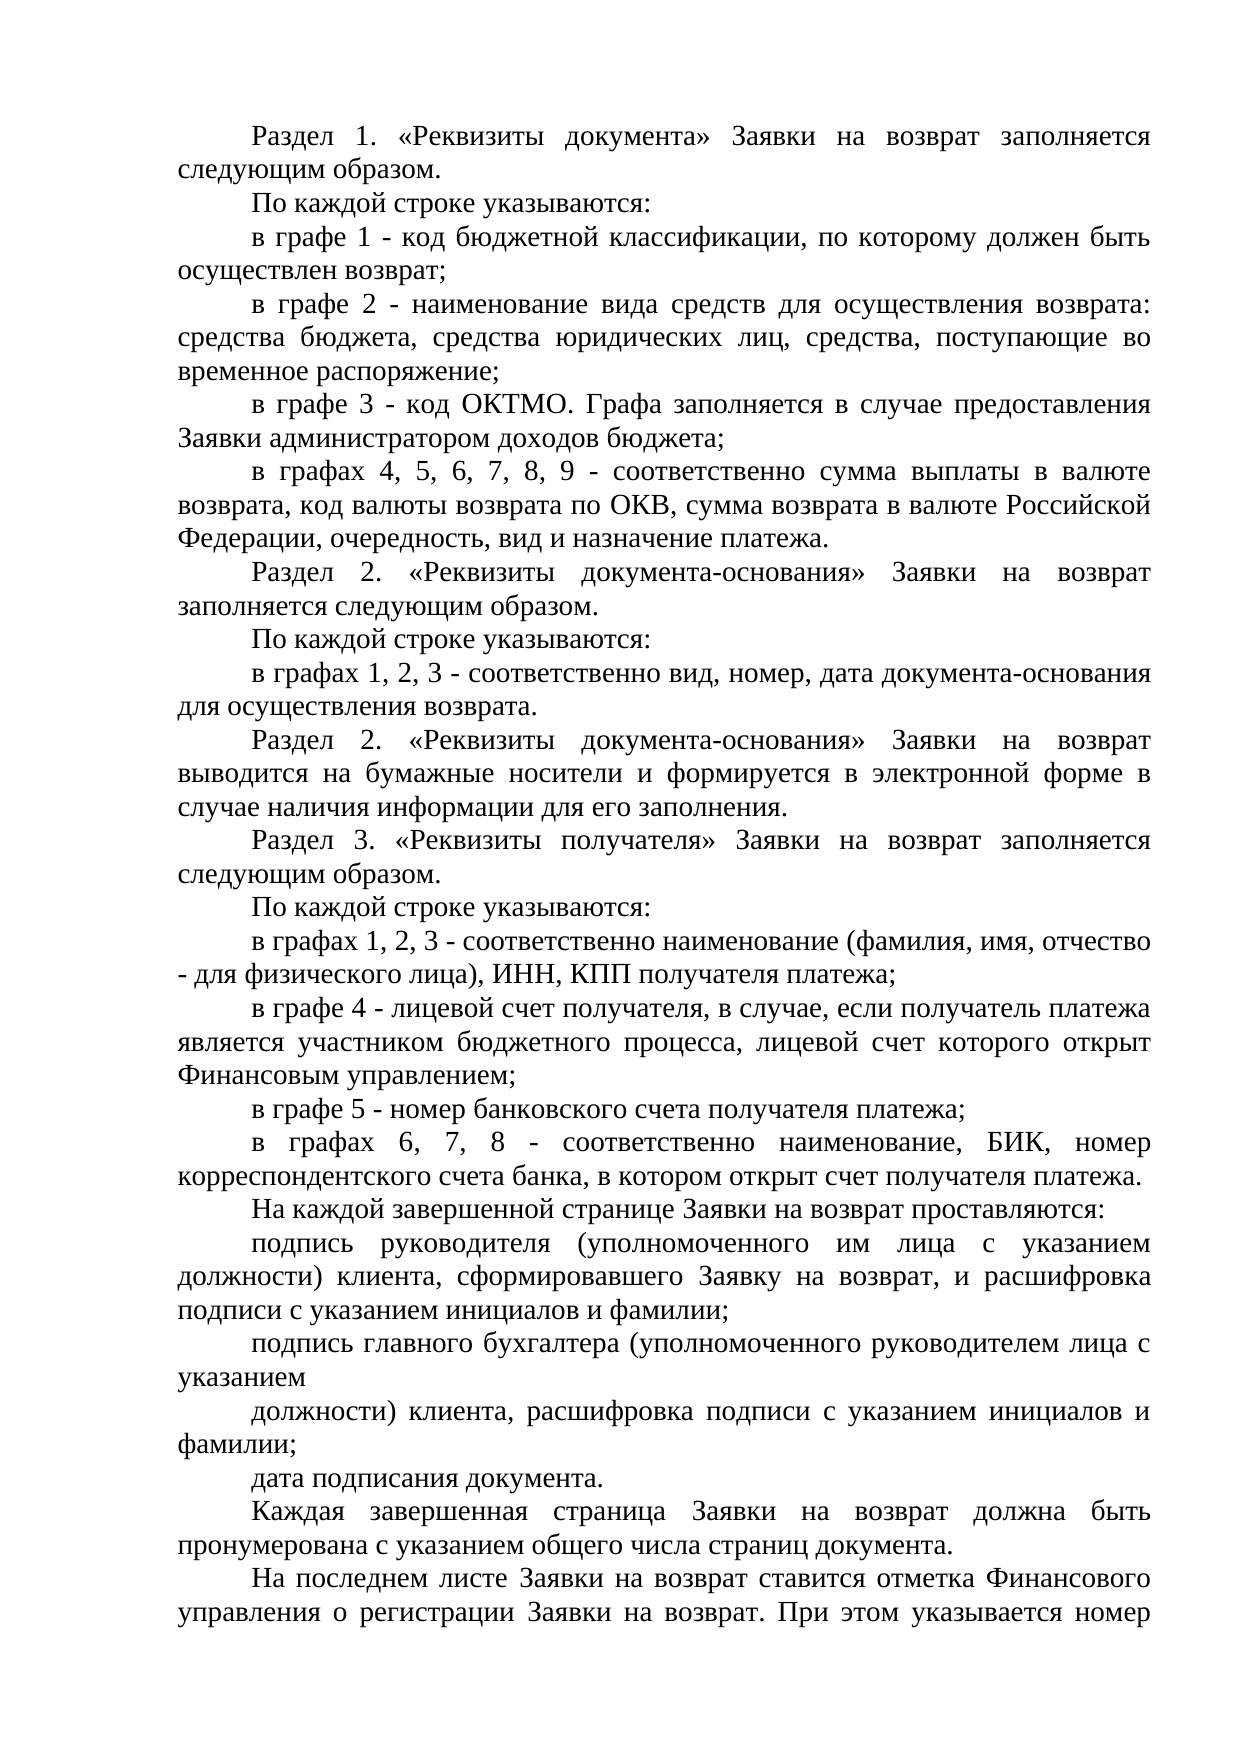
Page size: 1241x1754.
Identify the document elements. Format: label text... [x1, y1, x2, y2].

text в графах 4, 5, 6, 7, 8, 9 - соответственно сумма выплаты в валюте возврата, код валюты возврата по ОКВ, сумма возврата в валюте Российской Федерации, очередность, вид и назначение платежа. [177, 453, 1152, 554]
text По каждой строке указываются: [177, 185, 1152, 219]
text Каждая завершенная страница Заявки на возврат должна быть пронумерована с указанием общего числа страниц документа. [177, 1493, 1152, 1560]
text Раздел 2. «Реквизиты документа-основания» Заявки на возврат заполняется следующим образом. [177, 554, 1152, 621]
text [177, 1560, 1152, 1627]
text подпись руководителя (уполномоченного им лица с указанием должности) клиента, сформировавшего Заявку на возврат, и расшифровка подписи с указанием инициалов и фамилии; [177, 1225, 1152, 1326]
text в графе 1 - код бюджетной классификации, по которому должен быть осуществлен возврат; [177, 219, 1152, 286]
text дата подписания документа. [177, 1460, 1152, 1493]
text в графах 1, 2, 3 - соответственно наименование (фамилия, имя, отчество - для физического лица), ИНН, КПП получателя платежа; [177, 923, 1152, 990]
text в графе 2 - наименование вида средств для осуществления возврата: средства бюджета, средства юридических лиц, средства, поступающие во временное распоряжение; [177, 286, 1152, 386]
text По каждой строке указываются: [177, 889, 1152, 923]
text По каждой строке указываются: [177, 621, 1152, 655]
text На каждой завершенной странице Заявки на возврат проставляются: [177, 1191, 1152, 1225]
text в графе 5 - номер банковского счета получателя платежа; [177, 1091, 1152, 1124]
text Раздел 3. «Реквизиты получателя» Заявки на возврат заполняется следующим образом. [177, 822, 1152, 889]
text Раздел 1. «Реквизиты документа» Заявки на возврат заполняется следующим образом. [177, 118, 1152, 185]
text в графах 6, 7, 8 - соответственно наименование, БИК, номер корреспондентского счета банка, в котором открыт счет получателя платежа. [177, 1124, 1152, 1191]
text подпись главного бухгалтера (уполномоченного руководителем лица с указанием [177, 1326, 1152, 1393]
text в графе 3 - код ОКТМО. Графа заполняется в случае предоставления Заявки администратором доходов бюджета; [177, 386, 1152, 453]
text в графе 4 - лицевой счет получателя, в случае, если получатель платежа является участником бюджетного процесса, лицевой счет которого открыт Финансовым управлением; [177, 990, 1152, 1091]
text в графах 1, 2, 3 - соответственно вид, номер, дата документа-основания для осуществления возврата. [177, 655, 1152, 722]
text Раздел 2. «Реквизиты документа-основания» Заявки на возврат выводится на бумажные носители и формируется в электронной форме в случае наличия информации для его заполнения. [177, 722, 1152, 822]
text должности) клиента, расшифровка подписи с указанием инициалов и фамилии; [177, 1393, 1152, 1460]
